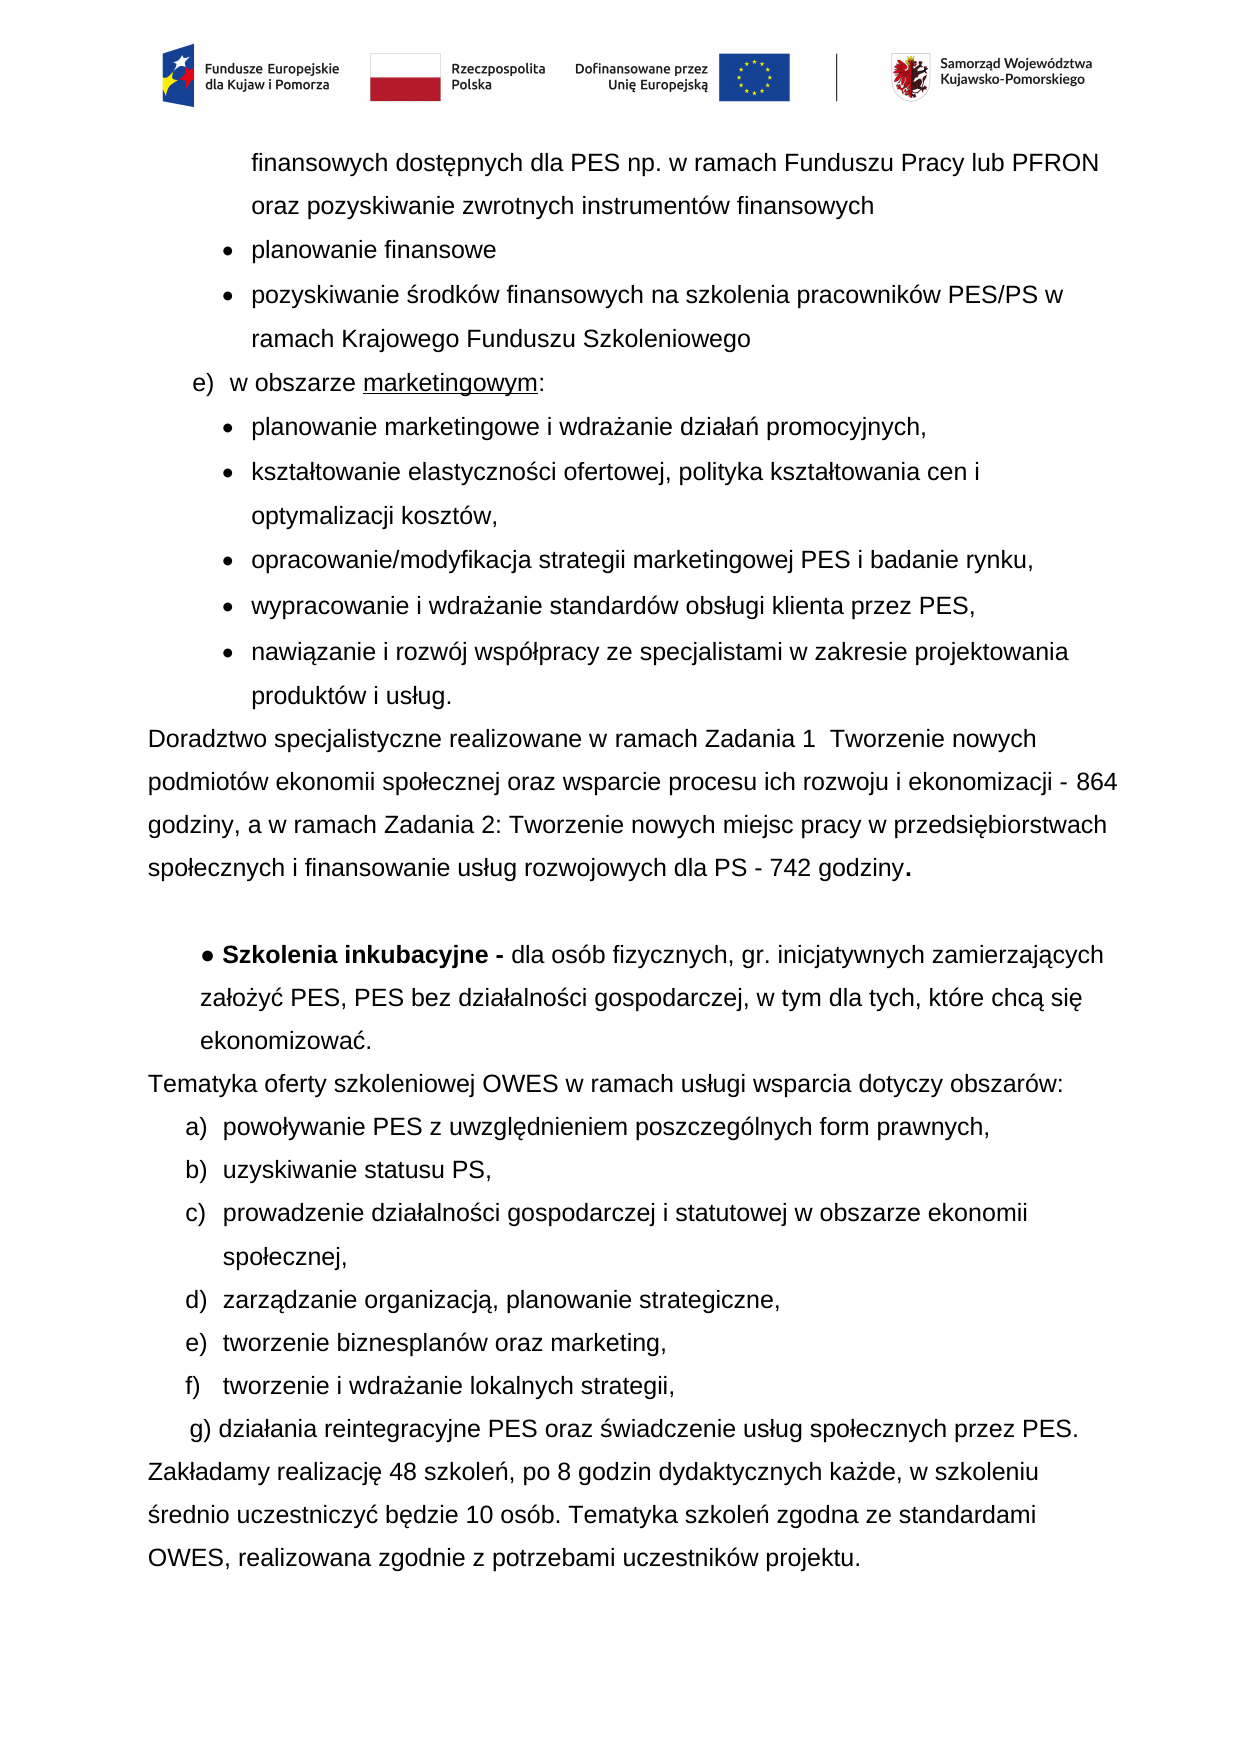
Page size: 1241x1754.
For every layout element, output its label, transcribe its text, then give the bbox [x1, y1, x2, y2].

picture [147, 29, 1123, 123]
list kształtowanie elastyczności ofertowej, polityka kształtowania cen i optymalizacji kosztów, [221, 456, 1122, 530]
text Doradztwo specjalistyczne realizowane w ramach Zadania 1 Tworzenie nowych podmiotów ekonomii społecznej oraz wsparcie procesu ich rozwoju i ekonomizacji - 864 godziny, a w ramach Zadania 2: Tworzenie nowych miejsc pracy w przedsiębiorstwach społecznych i finansowanie usług rozwojowych dla PS - 742 godziny. [148, 724, 1122, 882]
list planowanie finansowe [221, 234, 1122, 264]
list zarządzanie organizacją, planowanie strategiczne, [185, 1284, 1122, 1313]
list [221, 148, 1122, 219]
text ● Szkolenia inkubacyjne - dla osób fizycznych, gr. inicjatywnych zamierzających założyć PES, PES bez działalności gospodarczej, w tym dla tych, które chcą się ekonomizować. [200, 939, 1122, 1054]
list nawiązanie i rozwój współpracy ze specjalistami w zakresie projektowania produktów i usług. [221, 636, 1122, 709]
list powoływanie PES z uwzględnieniem poszczególnych form prawnych, [185, 1112, 1122, 1141]
list tworzenie biznesplanów oraz marketing, [185, 1328, 1122, 1356]
list pozyskiwanie środków finansowych na szkolenia pracowników PES/PS w ramach Krajowego Funduszu Szkoleniowego [221, 279, 1122, 353]
list opracowanie/modyfikacja strategii marketingowej PES i badanie rynku, [221, 544, 1122, 575]
list tworzenie i wdrażanie lokalnych strategii, [185, 1371, 1122, 1399]
text Zakładamy realizację 48 szkoleń, po 8 godzin dydaktycznych każde, w szkoleniu średnio uczestniczyć będzie 10 osób. Tematyka szkoleń zgodna ze standardami OWES, realizowana zgodnie z potrzebami uczestników projektu. [148, 1457, 1122, 1572]
list w obszarze marketingowym: [192, 368, 1122, 396]
list planowanie marketingowe i wdrażanie działań promocyjnych, [221, 411, 1122, 441]
list uzyskiwanie statusu PS, [185, 1155, 1122, 1184]
text Tematyka oferty szkoleniowej OWES w ramach usługi wsparcia dotyczy obszarów: [148, 1069, 1122, 1098]
list wypracowanie i wdrażanie standardów obsługi klienta przez PES, [221, 590, 1122, 621]
list prowadzenie działalności gospodarczej i statutowej w obszarze ekonomii społecznej, [185, 1198, 1122, 1270]
text g) działania reintegracyjne PES oraz świadczenie usług społecznych przez PES. [148, 1414, 1122, 1443]
